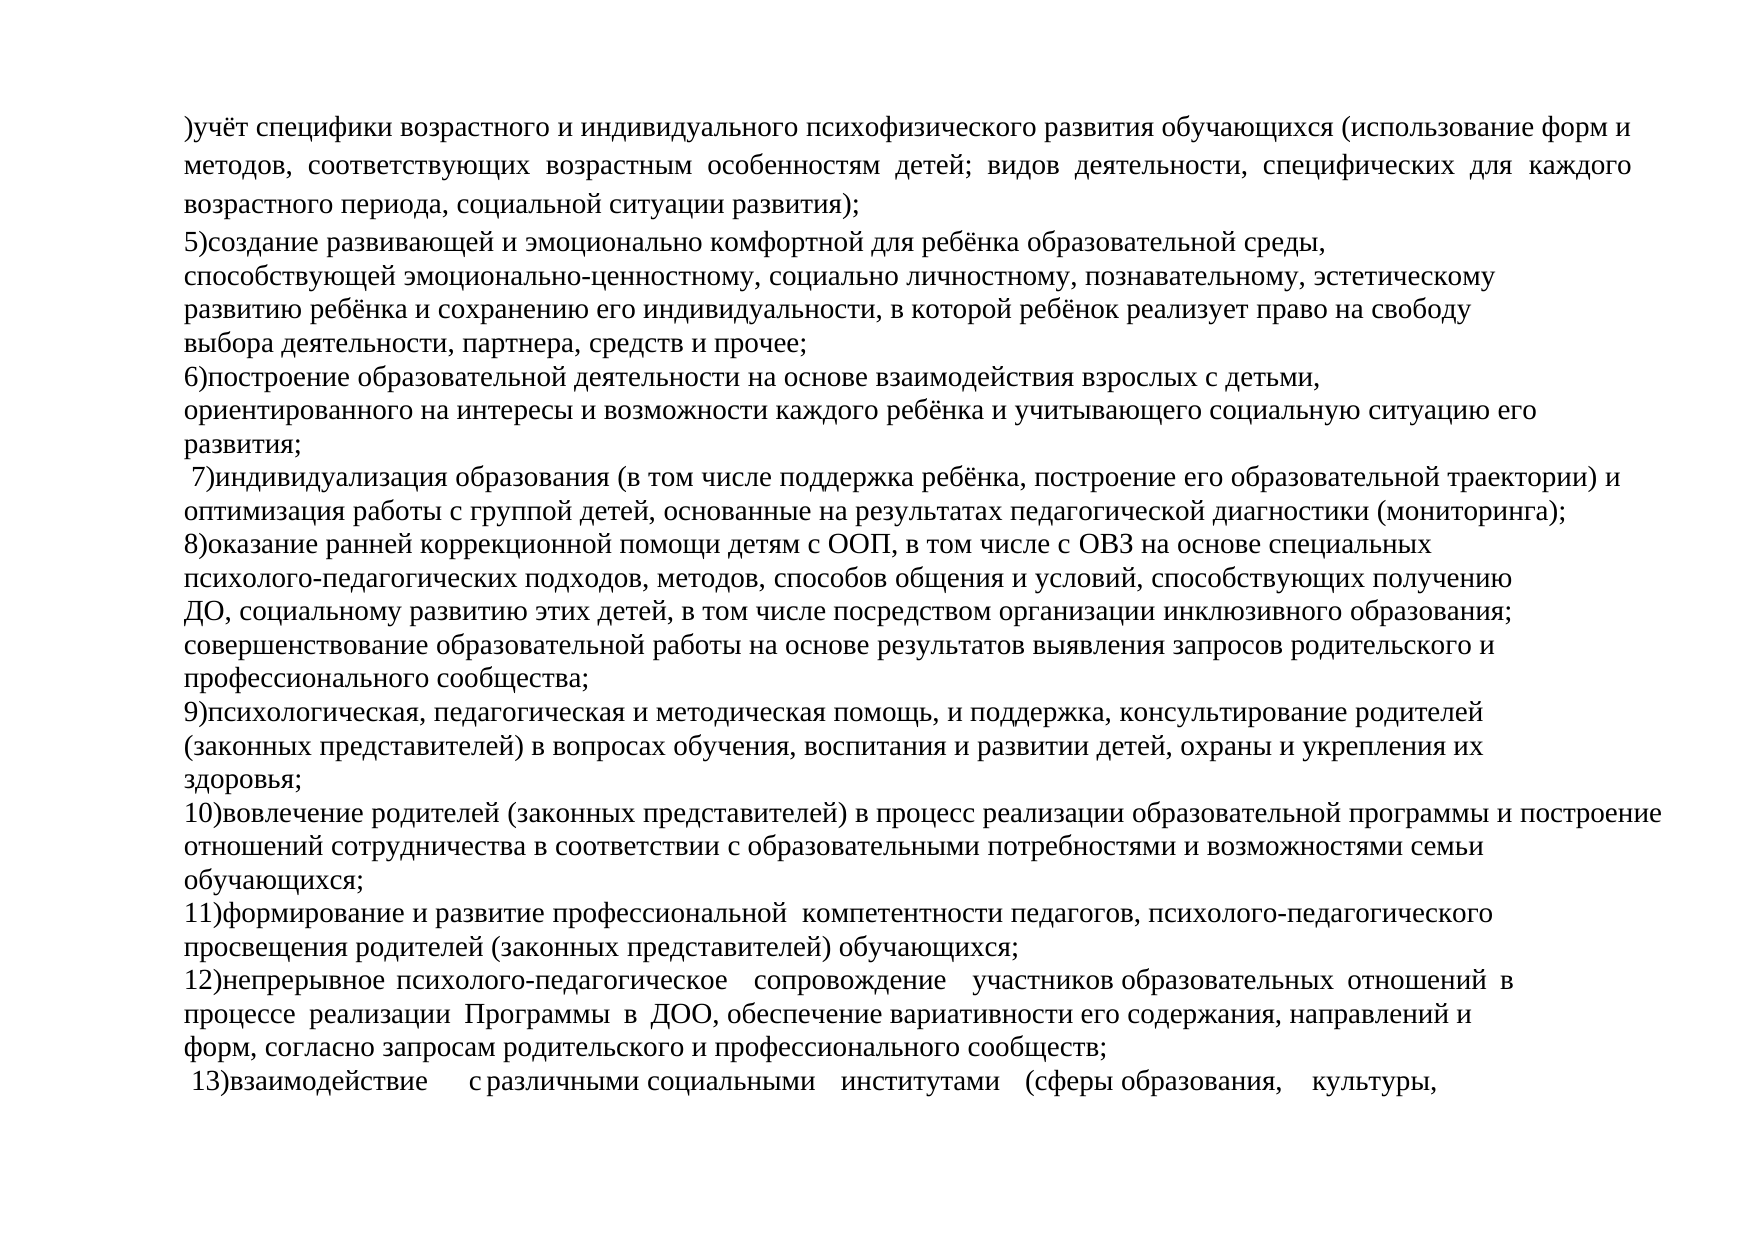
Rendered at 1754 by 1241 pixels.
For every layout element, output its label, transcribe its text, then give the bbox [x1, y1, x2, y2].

text 8)оказание ранней коррекционной помощи детям с ООП, в том числе с ОВЗ на основе специальных психолого-педагогических подходов, методов, способов общения и условий, способствующих получению ДО, социальному развитию этих детей, в том числе посредством организации инклюзивного образования; [183, 526, 1543, 627]
text 7)индивидуализация образования (в том числе поддержка ребёнка, построение его образовательной траектории) и оптимизация работы с группой детей, основанные на результатах педагогической диагностики (мониторинга); [183, 459, 1664, 526]
text совершенствование образовательной работы на основе результатов выявления запросов родительского и профессионального сообщества; [183, 627, 1649, 694]
text 6)построение образовательной деятельности на основе взаимодействия взрослых с детьми, ориентированного на интересы и возможности каждого ребёнка и учитывающего социальную ситуацию его развития; [183, 359, 1543, 459]
text 9)психологическая, педагогическая и методическая помощь, и поддержка, консультирование родителей (законных представителей) в вопросах обучения, воспитания и развитии детей, охраны и укрепления их здоровья; [183, 694, 1542, 795]
text 5)создание развивающей и эмоционально комфортной для ребёнка образовательной среды, способствующей эмоционально-ценностному, социально личностному, познавательному, эстетическому развитию ребёнка и сохранению его индивидуальности, в которой ребёнок реализует право на свободу выбора деятельности, партнера, средств и прочее; [183, 224, 1543, 358]
text 11)формирование и развитие профессиональной компетентности педагогов, психолого-педагогического просвещения родителей (законных представителей) обучающихся; [183, 895, 1542, 962]
text )учёт специфики возрастного и индивидуального психофизического развития обучающихся (использование форм и методов, соответствующих возрастным особенностям детей; видов деятельности, специфических для каждого возрастного периода, социальной ситуации развития); [183, 109, 1632, 219]
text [183, 1063, 1664, 1097]
text 12)непрерывное психолого-педагогическое сопровождение участников образовательных отношений в процессе реализации Программы в ДОО, обеспечение вариативности его содержания, направлений и форм, согласно запросам родительского и профессионального сообществ; [183, 962, 1543, 1063]
text 10)вовлечение родителей (законных представителей) в процесс реализации образовательной программы и построение отношений сотрудничества в соответствии с образовательными потребностями и возможностями семьи обучающихся; [183, 795, 1664, 895]
